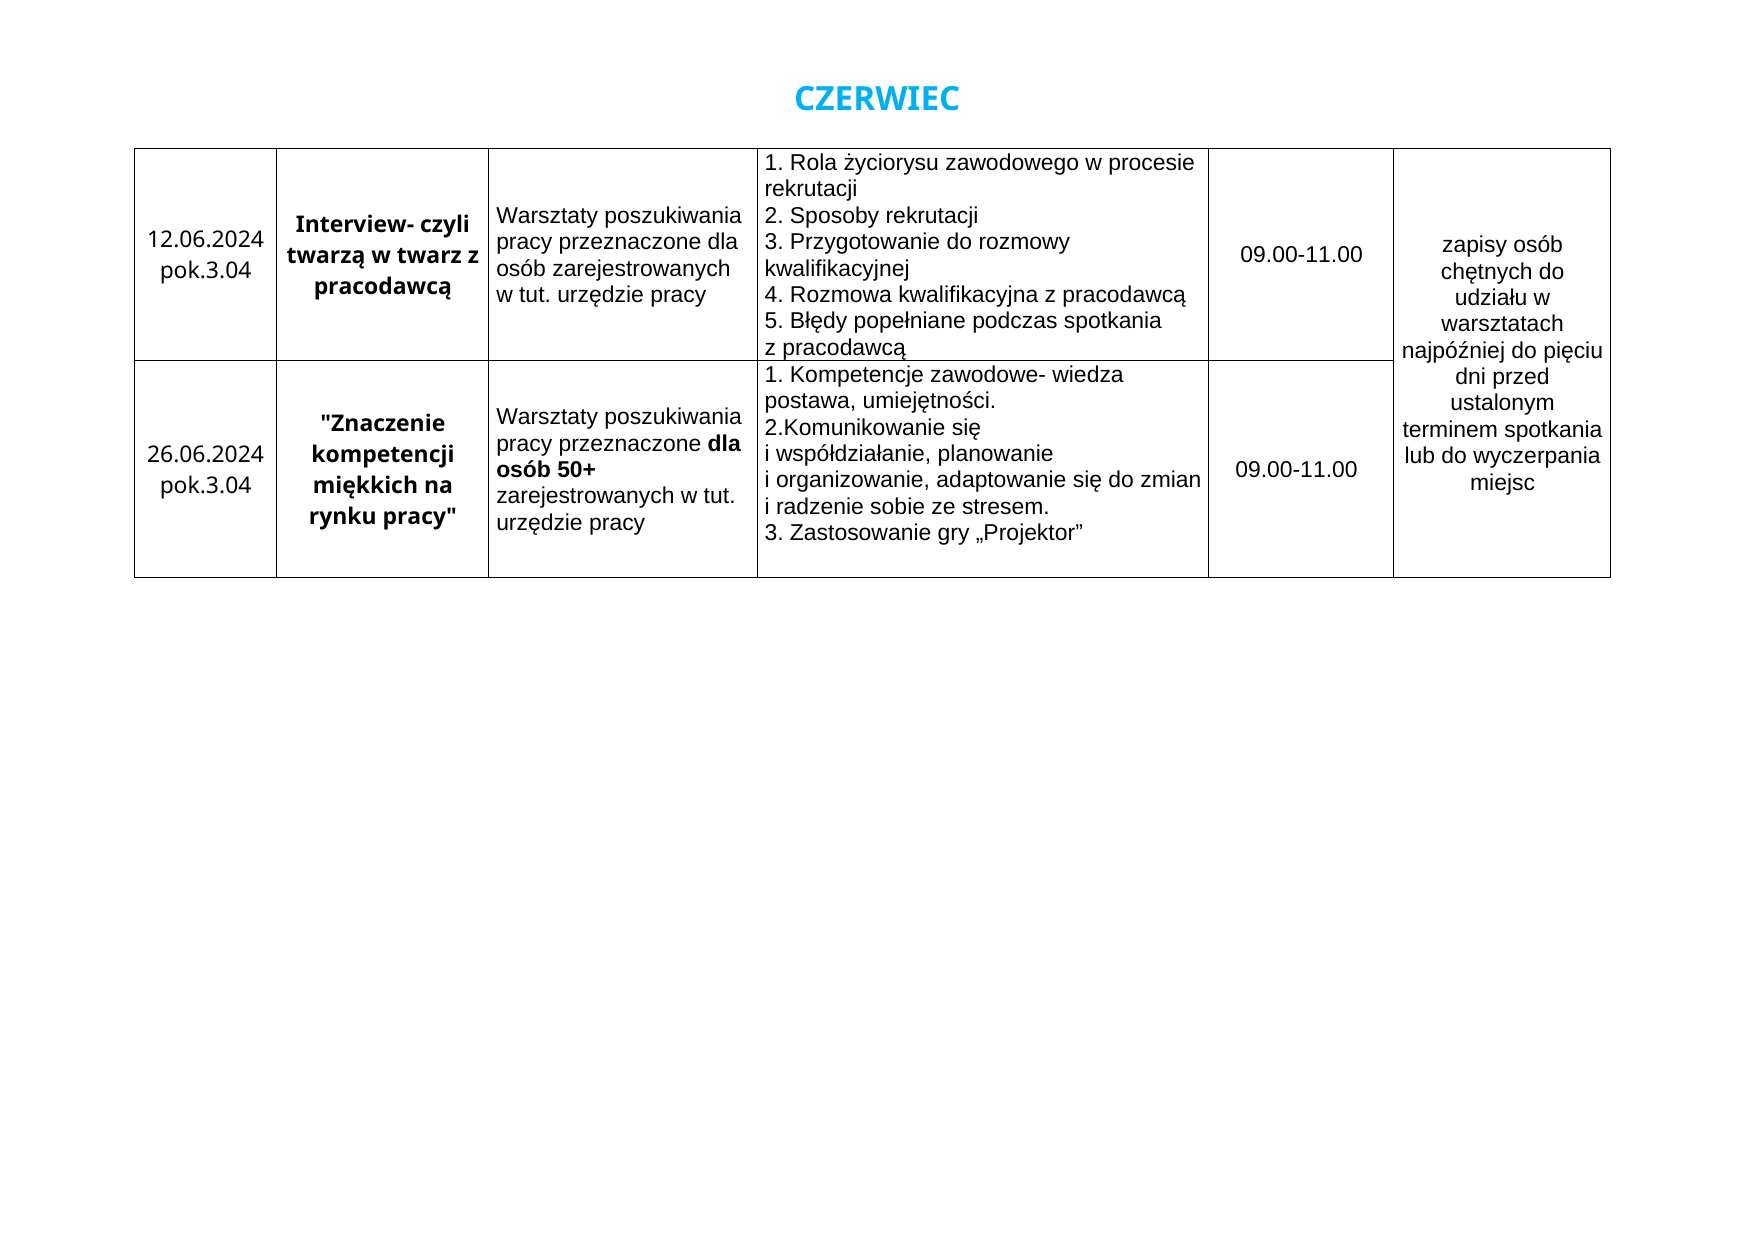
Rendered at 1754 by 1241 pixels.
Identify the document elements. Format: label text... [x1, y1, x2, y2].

table_cell Warsztaty poszukiwania pracy przeznaczone dla osób 50+ zarejestrowanych w tut. urzędzie pracy [489, 361, 757, 577]
table_header Interview- czyli twarzą w twarz z pracodawcą [277, 149, 488, 360]
text CZERWIEC [75, 75, 1679, 120]
table_header Warsztaty poszukiwania pracy przeznaczone dla osób zarejestrowanych w tut. urzędzie pracy [489, 149, 757, 360]
table_header 09.00-11.00 [1209, 149, 1393, 360]
table_cell 26.06.2024 pok.3.04 [135, 361, 276, 577]
table_cell "Znaczenie kompetencji miękkich na rynku pracy" [277, 361, 488, 577]
table_cell 1. Kompetencje zawodowe- wiedza postawa, umiejętności. 2.Komunikowanie się i współdziałanie, planowanie i organizowanie, adaptowanie się do zmian i radzenie sobie ze stresem. 3. Zastosowanie gry „Projektor” [758, 361, 1208, 577]
table_header 1. Rola życiorysu zawodowego w procesie rekrutacji 2. Sposoby rekrutacji 3. Przygotowanie do rozmowy kwalifikacyjnej 4. Rozmowa kwalifikacyjna z pracodawcą 5. Błędy popełniane podczas spotkania z pracodawcą [758, 149, 1208, 360]
table_header zapisy osób chętnych do udziału w warsztatach najpóźniej do pięciu dni przed ustalonym terminem spotkania lub do wyczerpania miejsc [1394, 149, 1610, 577]
table_header 12.06.2024 pok.3.04 [135, 149, 276, 360]
table_cell 09.00-11.00 [1209, 361, 1393, 577]
